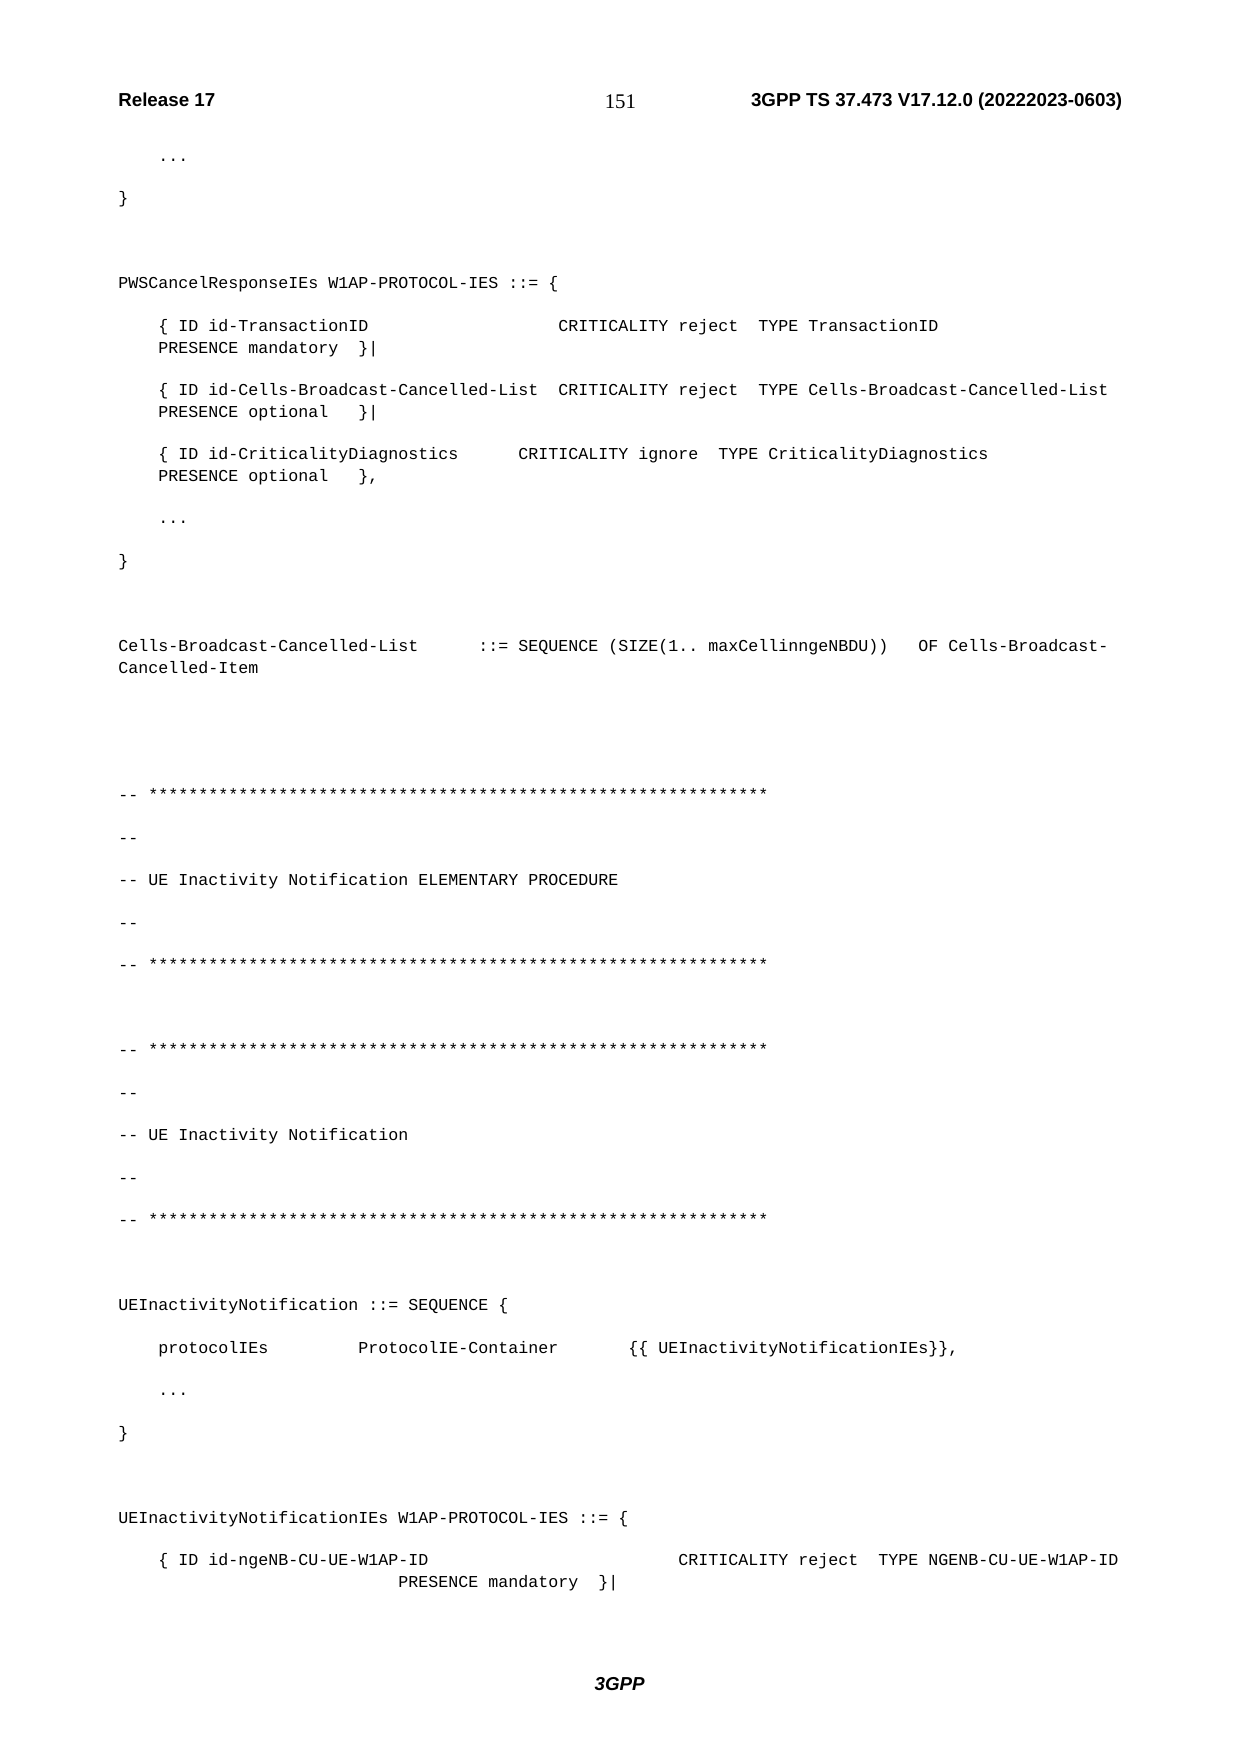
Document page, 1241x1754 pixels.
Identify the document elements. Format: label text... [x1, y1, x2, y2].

text -- ************************************************************** [118, 957, 1122, 976]
text { ID id-CriticalityDiagnostics CRITICALITY ignore TYPE CriticalityDiagnostics PRESENCE optional }, [118, 446, 1122, 486]
text -- [118, 1084, 1122, 1103]
text -- ************************************************************** [118, 787, 1122, 806]
text } [118, 1424, 1122, 1443]
text protocolIEs ProtocolIE-Container {{ UEInactivityNotificationIEs}}, [118, 1339, 1122, 1358]
text { ID id-Cells-Broadcast-Cancelled-List CRITICALITY reject TYPE Cells-Broadcast-Cancelled-List PRESENCE optional }| [118, 382, 1122, 422]
text ... [118, 510, 1122, 529]
text } [118, 190, 1122, 209]
text -- ************************************************************** [118, 1042, 1122, 1061]
text -- UE Inactivity Notification ELEMENTARY PROCEDURE [118, 872, 1122, 891]
text UEInactivityNotification ::= SEQUENCE { [118, 1297, 1122, 1316]
text { ID id-ngeNB-CU-UE-W1AP-ID CRITICALITY reject TYPE NGENB-CU-UE-W1AP-ID PRESENCE mandatory }| [118, 1552, 1122, 1592]
text PWSCancelResponseIEs W1AP-PROTOCOL-IES ::= { [118, 275, 1122, 294]
text UEInactivityNotificationIEs W1AP-PROTOCOL-IES ::= { [118, 1509, 1122, 1528]
text { ID id-TransactionID CRITICALITY reject TYPE TransactionID PRESENCE mandatory }| [118, 318, 1122, 358]
text Cells-Broadcast-Cancelled-List ::= SEQUENCE (SIZE(1.. maxCellinngeNBDU)) OF Cells-Broadcast-Cancelled-Item [118, 638, 1122, 678]
text ... [118, 148, 1122, 166]
text -- [118, 829, 1122, 848]
text ... [118, 1382, 1122, 1401]
text } [118, 553, 1122, 571]
text -- [118, 914, 1122, 933]
text -- ************************************************************** [118, 1212, 1122, 1231]
text -- UE Inactivity Notification [118, 1127, 1122, 1146]
text -- [118, 1169, 1122, 1188]
